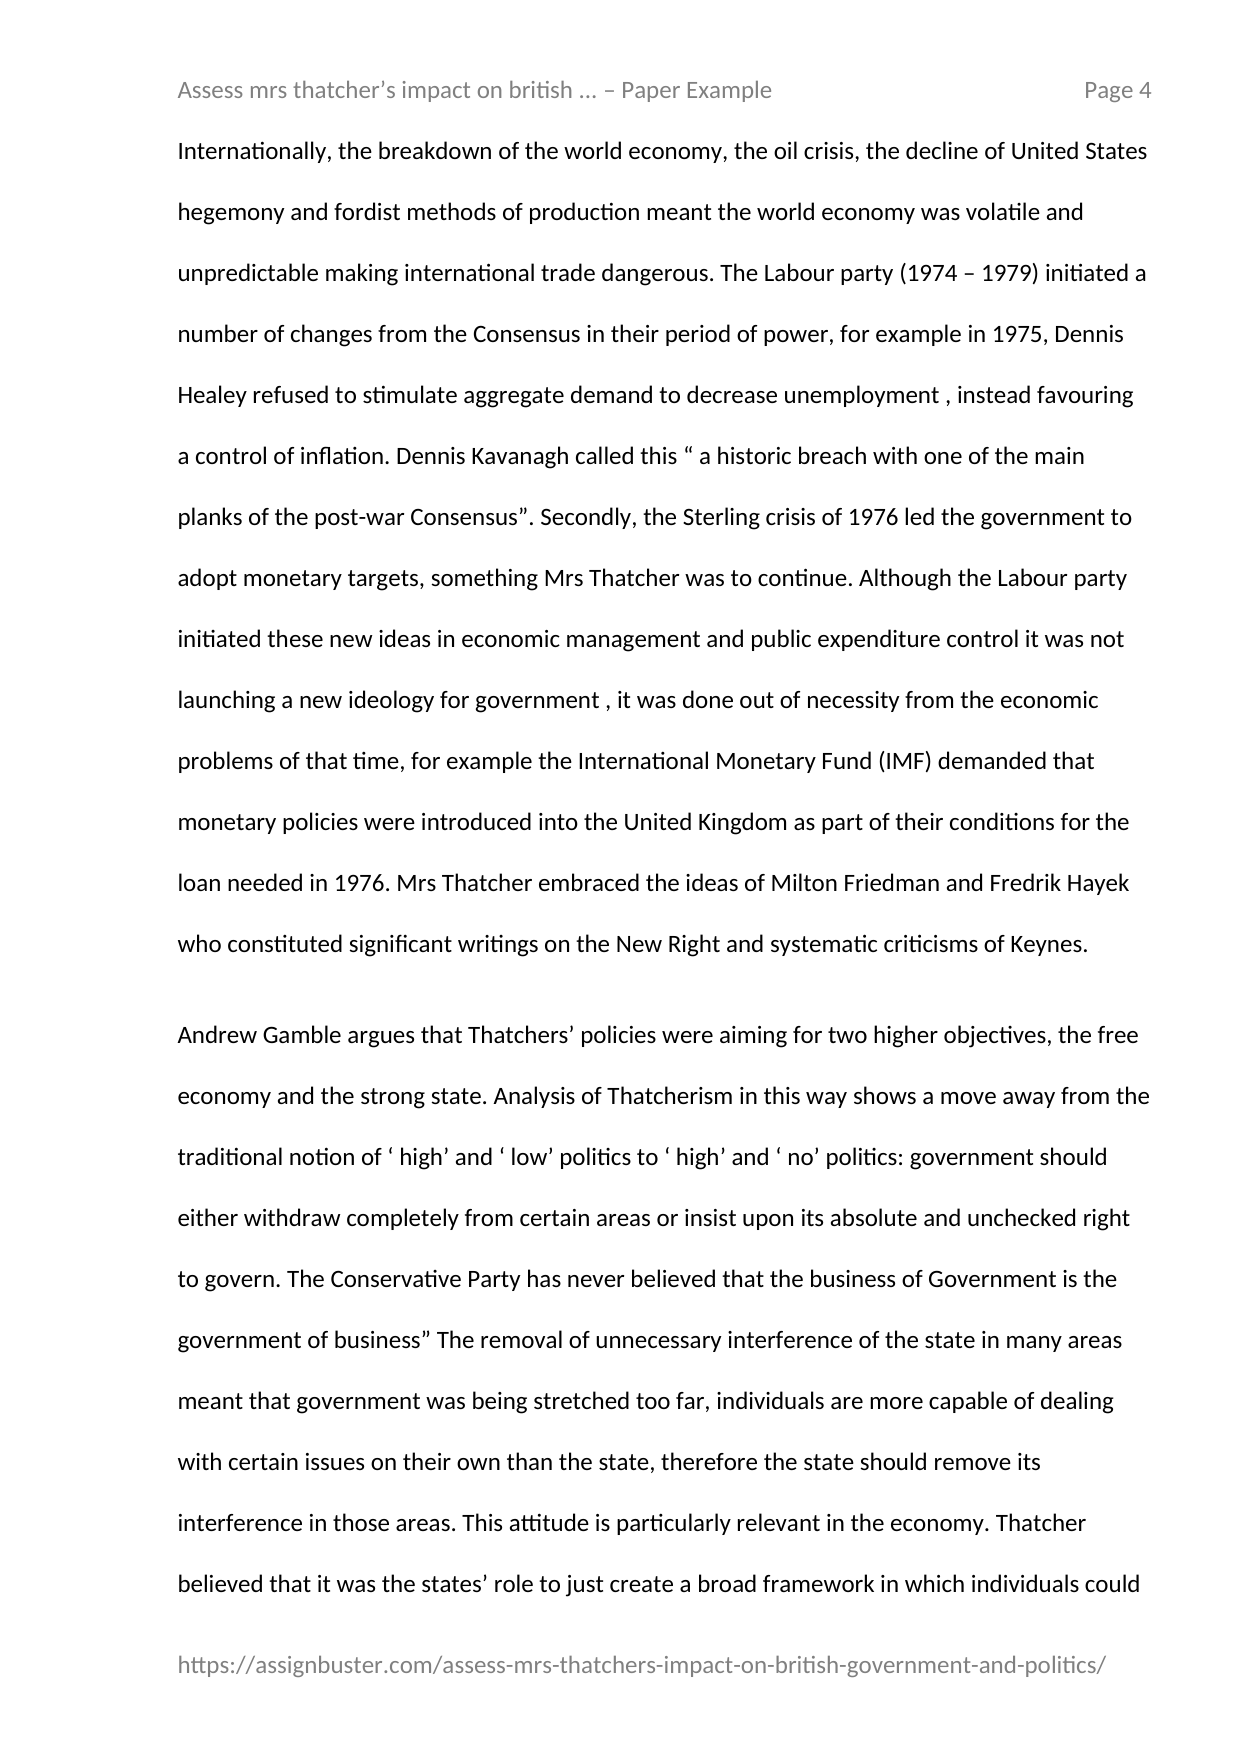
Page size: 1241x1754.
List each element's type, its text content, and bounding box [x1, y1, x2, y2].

text Internationally, the breakdown of the world economy, the oil crisis, the decline of United States hegemony and fordist methods of production meant the world economy was volatile and unpredictable making international trade dangerous. The Labour party (1974 – 1979) initiated a number of changes from the Consensus in their period of power, for example in 1975, Dennis Healey refused to stimulate aggregate demand to decrease unemployment , instead favouring a control of inflation. Dennis Kavanagh called this “ a historic breach with one of the main planks of the post-war Consensus”. Secondly, the Sterling crisis of 1976 led the government to adopt monetary targets, something Mrs Thatcher was to continue. Although the Labour party initiated these new ideas in economic management and public expenditure control it was not launching a new ideology for government , it was done out of necessity from the economic problems of that time, for example the International Monetary Fund (IMF) demanded that monetary policies were introduced into the United Kingdom as part of their conditions for the loan needed in 1976. Mrs Thatcher embraced the ideas of Milton Friedman and Fredrik Hayek who constituted significant writings on the New Right and systematic criticisms of Keynes. [177, 135, 1152, 959]
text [177, 1019, 1152, 1599]
